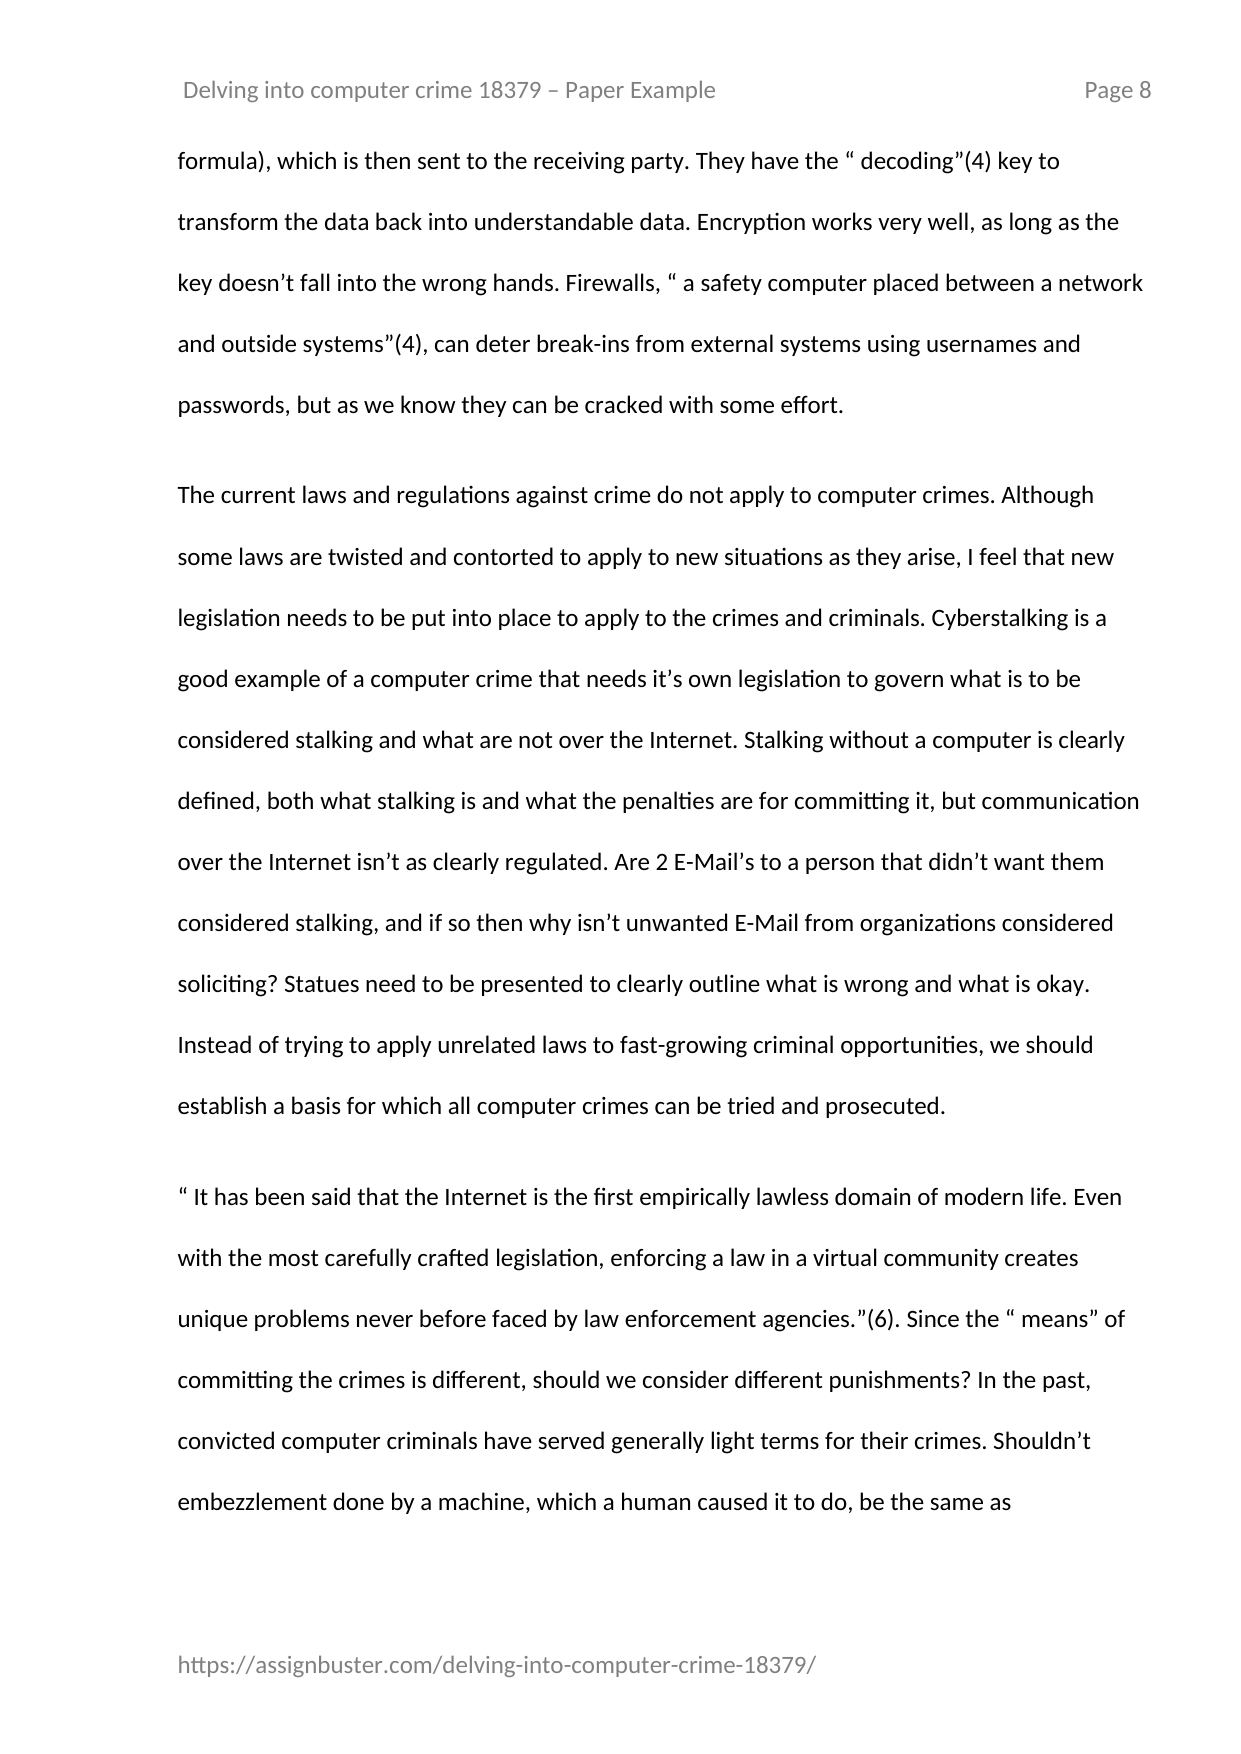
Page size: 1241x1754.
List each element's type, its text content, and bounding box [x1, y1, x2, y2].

text The current laws and regulations against crime do not apply to computer crimes. Although some laws are twisted and contorted to apply to new situations as they arise, I feel that new legislation needs to be put into place to apply to the crimes and criminals. Cyberstalking is a good example of a computer crime that needs it’s own legislation to govern what is to be considered stalking and what are not over the Internet. Stalking without a computer is clearly defined, both what stalking is and what the penalties are for committing it, but communication over the Internet isn’t as clearly regulated. Are 2 E-Mail’s to a person that didn’t want them considered stalking, and if so then why isn’t unwanted E-Mail from organizations considered soliciting? Statues need to be presented to clearly outline what is wrong and what is okay. Instead of trying to apply unrelated laws to fast-growing criminal opportunities, we should establish a basis for which all computer crimes can be tried and prosecuted. [177, 480, 1152, 1121]
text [177, 145, 1152, 420]
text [177, 1181, 1152, 1516]
